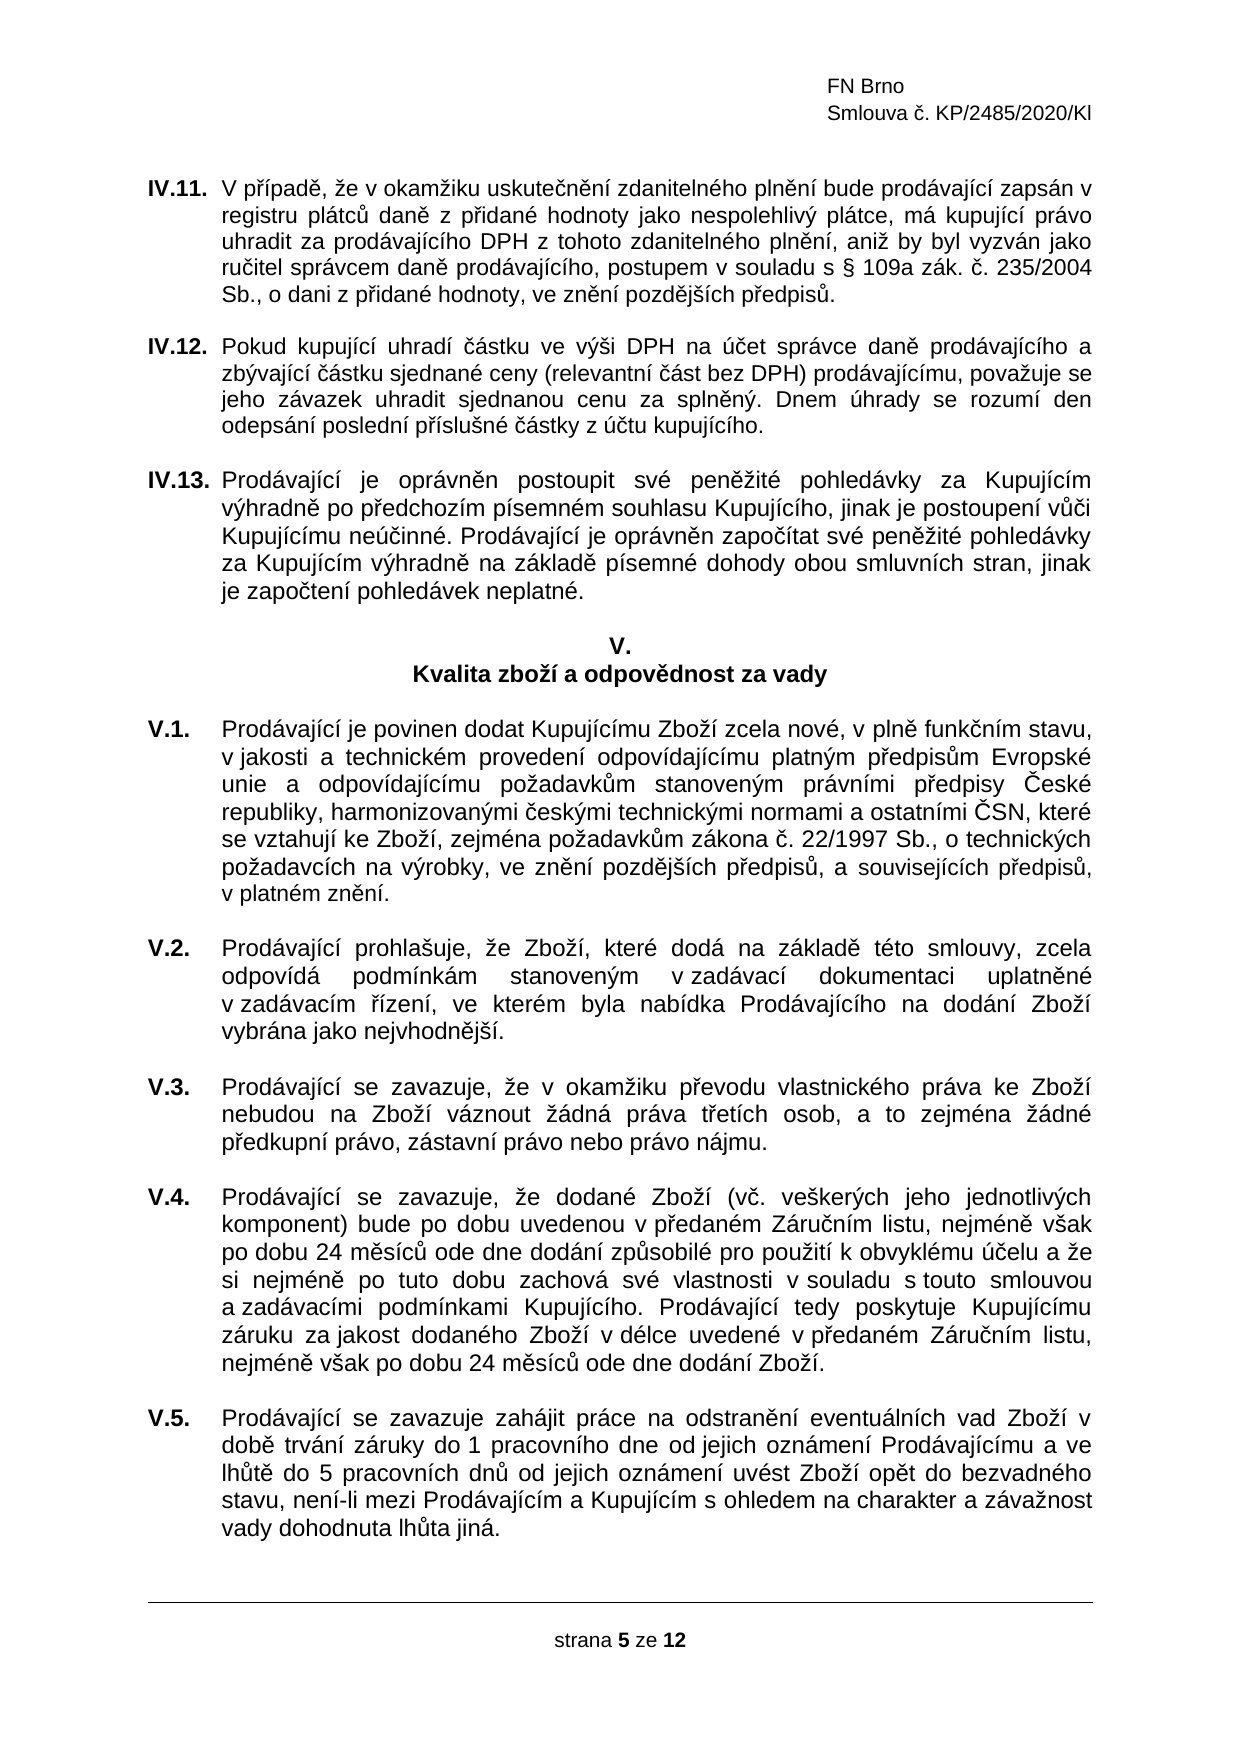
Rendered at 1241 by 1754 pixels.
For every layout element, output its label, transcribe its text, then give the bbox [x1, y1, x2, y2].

text V. [148, 632, 1093, 659]
list Prodávající se zavazuje, že v okamžiku převodu vlastnického práva ke Zboží nebudou na Zboží váznout žádná práva třetích osob, a to zejména žádné předkupní právo, zástavní právo nebo právo nájmu. [148, 1072, 1093, 1155]
text Kvalita zboží a odpovědnost za vady [148, 659, 1093, 687]
list Prodávající je povinen dodat Kupujícímu Zboží zcela nové, v plně funkčním stavu, v jakosti a technickém provedení odpovídajícímu platným předpisům Evropské unie a odpovídajícímu požadavkům stanoveným právními předpisy České republiky, harmonizovanými českými technickými normami a ostatními ČSN, které se vztahují ke Zboží, zejména požadavkům zákona č. 22/1997 Sb., o technických požadavcích na výrobky, ve znění pozdějších předpisů, a souvisejících předpisů, v platném znění. [148, 715, 1093, 907]
list Prodávající se zavazuje zahájit práce na odstranění eventuálních vad Zboží v době trvání záruky do 1 pracovního dne od jejich oznámení Prodávajícímu a ve lhůtě do 5 pracovních dnů od jejich oznámení uvést Zboží opět do bezvadného stavu, není-li mezi Prodávajícím a Kupujícím s ohledem na charakter a závažnost vady dohodnuta lhůta jiná. [148, 1404, 1093, 1542]
list Prodávající prohlašuje, že Zboží, které dodá na základě této smlouvy, zcela odpovídá podmínkám stanoveným v zadávací dokumentaci uplatněné v zadávacím řízení, ve kterém byla nabídka Prodávajícího na dodání Zboží vybrána jako nejvhodnější. [148, 934, 1093, 1045]
list Pokud kupující uhradí částku ve výši DPH na účet správce daně prodávajícího a zbývající částku sjednané ceny (relevantní část bez DPH) prodávajícímu, považuje se jeho závazek uhradit sjednanou cenu za splněný. Dnem úhrady se rozumí den odepsání poslední příslušné částky z účtu kupujícího. [148, 333, 1093, 439]
list Prodávající se zavazuje, že dodané Zboží (vč. veškerých jeho jednotlivých komponent) bude po dobu uvedenou v předaném Záručním listu, nejméně však po dobu 24 měsíců ode dne dodání způsobilé pro použití k obvyklému účelu a že si nejméně po tuto dobu zachová své vlastnosti v souladu s touto smlouvou a zadávacími podmínkami Kupujícího. Prodávající tedy poskytuje Kupujícímu záruku za jakost dodaného Zboží v délce uvedené v předaném Záručním listu, nejméně však po dobu 24 měsíců ode dne dodání Zboží. [148, 1183, 1093, 1376]
list V případě, že v okamžiku uskutečnění zdanitelného plnění bude prodávající zapsán v registru plátců daně z přidané hodnoty jako nespolehlivý plátce, má kupující právo uhradit za prodávajícího DPH z tohoto zdanitelného plnění, aniž by byl vyzván jako ručitel správcem daně prodávajícího, postupem v souladu s § 109a zák. č. 235/2004 Sb., o dani z přidané hodnoty, ve znění pozdějších předpisů. [148, 175, 1093, 307]
list Prodávající je oprávněn postoupit své peněžité pohledávky za Kupujícím výhradně po předchozím písemném souhlasu Kupujícího, jinak je postoupení vůči Kupujícímu neúčinné. Prodávající je oprávněn započítat své peněžité pohledávky za Kupujícím výhradně na základě písemné dohody obou smluvních stran, jinak je započtení pohledávek neplatné. [148, 466, 1093, 604]
